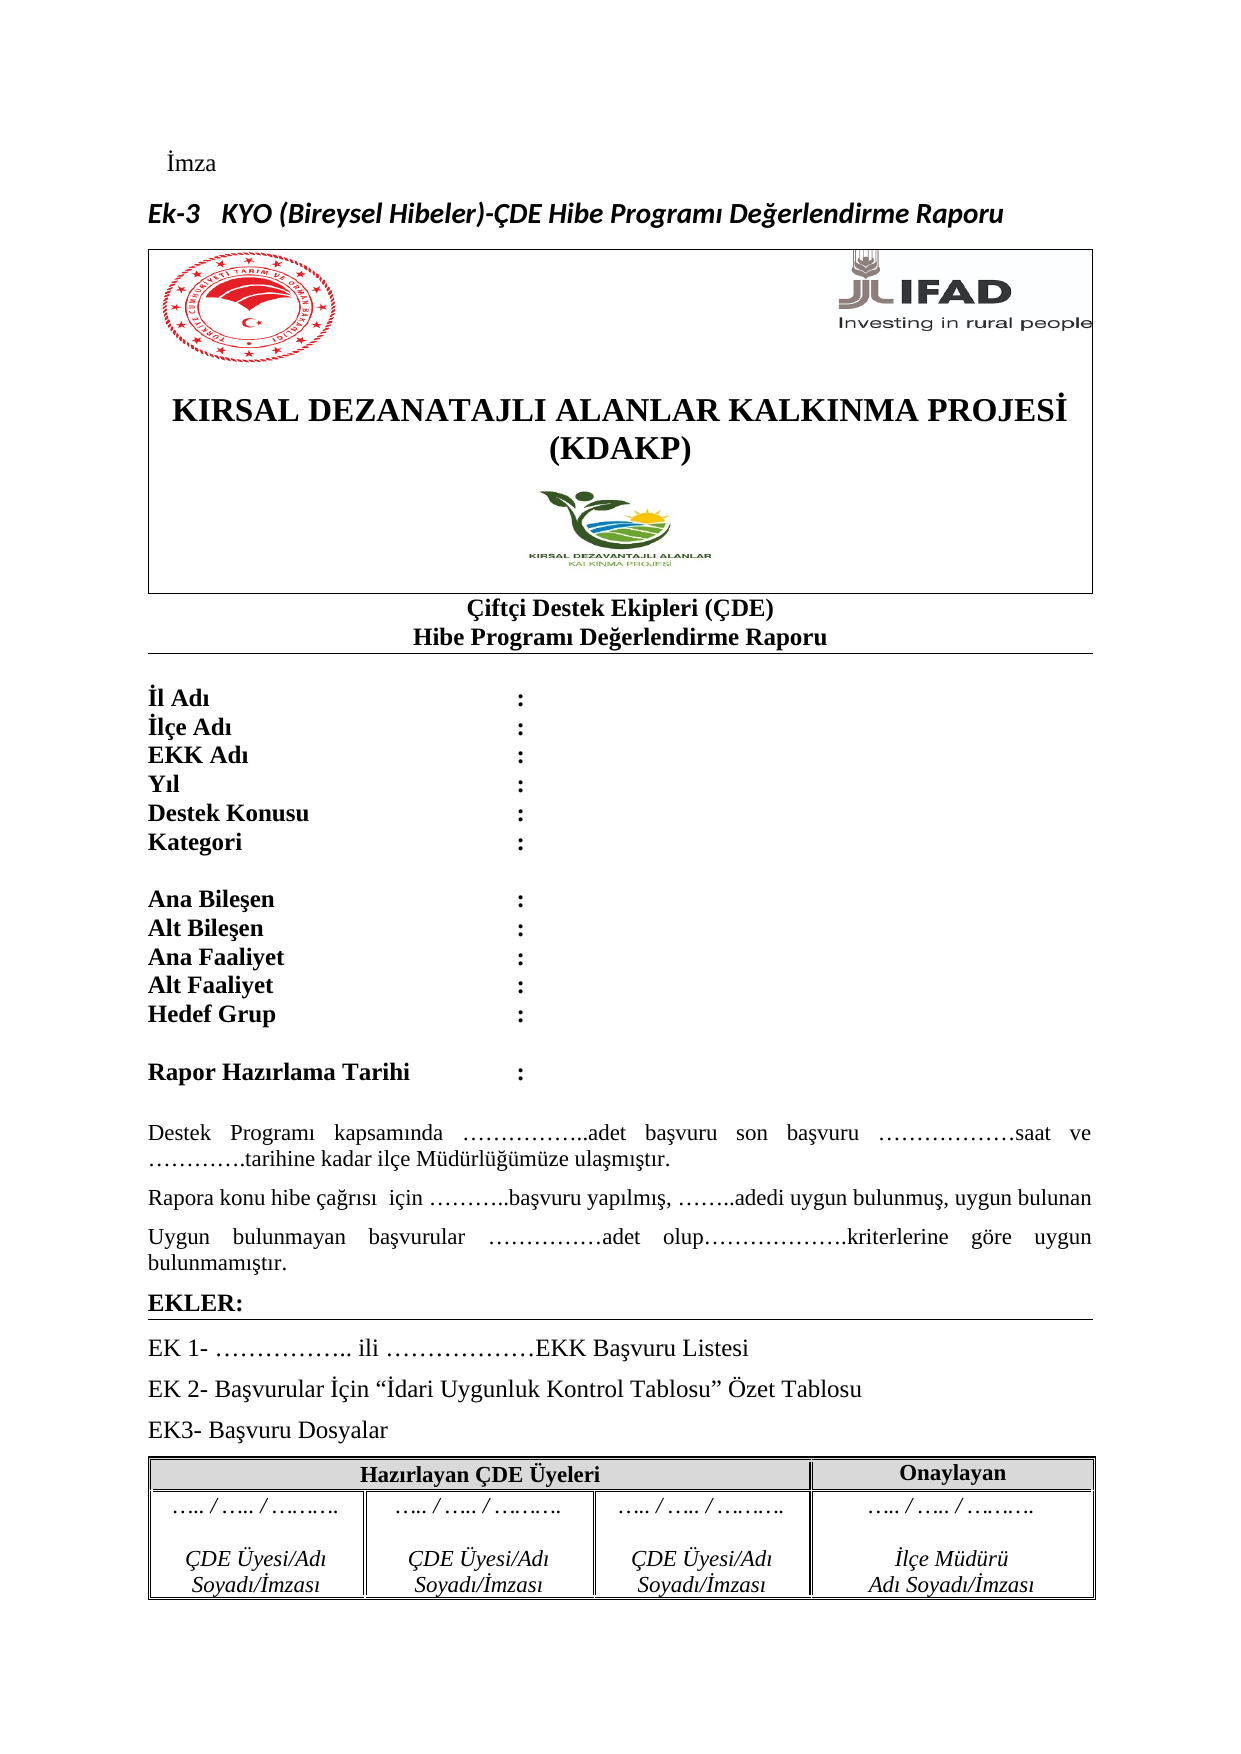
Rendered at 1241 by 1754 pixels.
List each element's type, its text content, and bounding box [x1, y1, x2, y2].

text Alt Bileşen : [148, 913, 1093, 942]
table_header [149, 250, 614, 390]
text Kategori : [148, 827, 1093, 855]
text Ana Bileşen : [148, 884, 1093, 913]
text EKLER: [148, 1288, 1093, 1319]
table_cell KIRSAL DEZANATAJLI ALANLAR KALKINMA PROJESİ (KDAKP) [149, 390, 1092, 592]
text Destek Programı kapsamında ……………..adet başvuru son başvuru ………………saat ve ………….tarihine kadar ilçe Müdürlüğümüze ulaşmıştır. [148, 1119, 1093, 1172]
table_header Onaylayan [811, 1460, 1093, 1489]
text Alt Faaliyet : [148, 970, 1093, 999]
text Ana Faaliyet : [148, 942, 1093, 970]
picture [838, 250, 1092, 331]
text EK 1- …………….. ili ………………EKK Başvuru Listesi [148, 1333, 1093, 1361]
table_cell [365, 1492, 594, 1597]
text Uygun bulunmayan başvurular ……………adet olup……………….kriterlerine göre uygun bulunmamıştır. [148, 1223, 1093, 1276]
picture [159, 250, 338, 364]
text EK3- Başvuru Dosyalar [148, 1415, 1093, 1444]
text Hedef Grup : [148, 999, 1093, 1028]
table_header [614, 250, 1092, 390]
text Hibe Programı Değerlendirme Raporu [148, 622, 1093, 653]
text İmza [148, 148, 1093, 176]
text EK 2- Başvurular İçin “İdari Uygunluk Kontrol Tablosu” Özet Tablosu [148, 1374, 1093, 1403]
table_header Hazırlayan ÇDE Üyeleri [151, 1460, 811, 1489]
text Çiftçi Destek Ekipleri (ÇDE) [148, 594, 1093, 622]
text Ek-3 KYO (Bireysel Hibeler)-ÇDE Hibe Programı Değerlendirme Raporu [148, 195, 1093, 230]
text Yıl : [148, 769, 1093, 798]
text İlçe Adı : [148, 712, 1093, 740]
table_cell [151, 1489, 365, 1597]
text EKK Adı : [148, 740, 1093, 769]
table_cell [595, 1492, 811, 1597]
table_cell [811, 1489, 1093, 1597]
text İl Adı : [148, 683, 1093, 712]
text Destek Konusu : [148, 798, 1093, 827]
picture [508, 466, 732, 592]
text Rapora konu hibe çağrısı için ………..başvuru yapılmış, ……..adedi uygun bulunmuş, uygun bulunan [148, 1184, 1093, 1211]
text Rapor Hazırlama Tarihi : [148, 1057, 1093, 1085]
